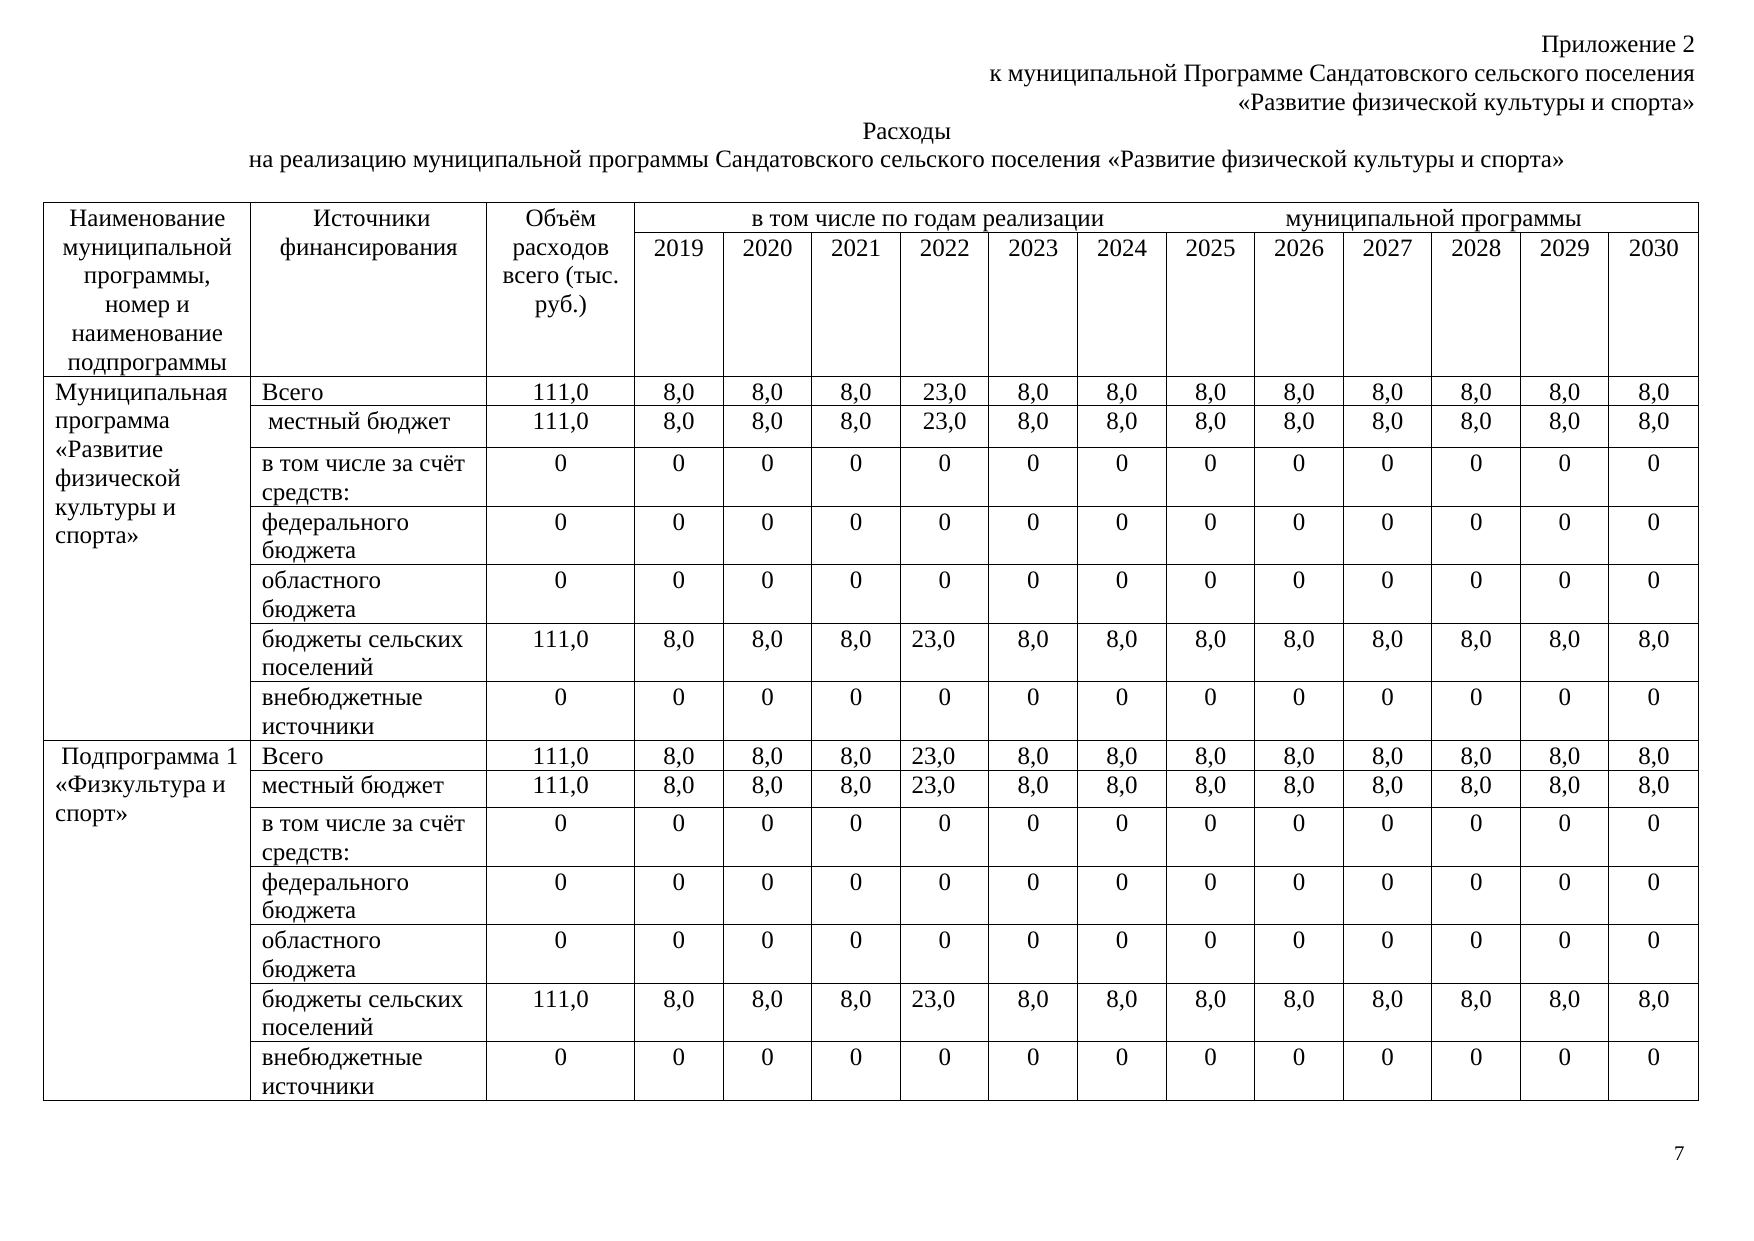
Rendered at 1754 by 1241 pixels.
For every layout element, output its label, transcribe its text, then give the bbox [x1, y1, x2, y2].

table_cell 0 [724, 1042, 811, 1100]
table_cell 8,0 [635, 741, 723, 769]
table_cell 0 [812, 682, 900, 740]
text на реализацию муниципальной программы Сандатовского сельского поселения «Развитие физической культуры и спорта» [118, 144, 1695, 173]
text к муниципальной Программе Сандатовского сельского поселения «Развитие физической культуры и спорта» [118, 58, 1695, 116]
table_cell 0 [1344, 808, 1431, 866]
table_cell 2029 [1521, 233, 1608, 376]
table_cell 8,0 [1078, 771, 1166, 807]
table_cell 0 [724, 565, 811, 623]
table_cell 0 [1521, 682, 1608, 740]
table_cell 8,0 [724, 741, 811, 769]
table_cell 0 [1255, 565, 1343, 623]
table_cell 0 [1521, 1042, 1608, 1100]
table_cell 0 [901, 682, 988, 740]
table_cell 0 [487, 808, 634, 866]
table_cell 0 [1344, 448, 1431, 506]
table_cell 0 [724, 448, 811, 506]
table_cell 0 [487, 565, 634, 623]
table_cell Всего [251, 741, 486, 769]
table_cell 0 [1255, 448, 1343, 506]
table_cell 0 [1255, 867, 1343, 924]
table_cell 8,0 [1255, 406, 1343, 447]
table_cell 8,0 [1078, 624, 1166, 681]
table_cell внебюджетные источники [251, 682, 486, 740]
table_cell 8,0 [635, 406, 723, 447]
table_cell 8,0 [1432, 984, 1520, 1041]
table_cell 8,0 [1167, 984, 1254, 1041]
table_cell 8,0 [1521, 406, 1608, 447]
table_cell 0 [724, 682, 811, 740]
table_cell 0 [1521, 808, 1608, 866]
table_cell 23,0 [901, 741, 988, 769]
table_cell 0 [635, 682, 723, 740]
table_cell 0 [812, 1042, 900, 1100]
table_cell 0 [635, 808, 723, 866]
table_cell 111,0 [487, 771, 634, 807]
table_cell 23,0 [901, 771, 988, 807]
table_cell 111,0 [487, 406, 634, 447]
table_cell 111,0 [487, 377, 634, 405]
table_cell 0 [1167, 565, 1254, 623]
table_cell 0 [1167, 682, 1254, 740]
table_header в том числе по годам реализации муниципальной программы [635, 203, 1698, 232]
table_cell 2024 [1078, 233, 1166, 376]
table_cell 0 [1521, 507, 1608, 564]
table_cell 0 [812, 565, 900, 623]
table_cell 8,0 [1078, 377, 1166, 405]
table_cell 0 [1255, 925, 1343, 983]
table_cell 0 [989, 682, 1077, 740]
table_cell 0 [812, 507, 900, 564]
table_cell 0 [1167, 925, 1254, 983]
table_cell 0 [812, 448, 900, 506]
table_cell 2022 [901, 233, 988, 376]
table_cell 8,0 [1167, 771, 1254, 807]
table_cell 8,0 [1255, 377, 1343, 405]
table_cell 0 [1609, 925, 1698, 983]
table_cell 0 [724, 507, 811, 564]
table_cell 0 [1432, 1042, 1520, 1100]
table_cell 0 [635, 507, 723, 564]
table_cell 0 [989, 507, 1077, 564]
table_cell 0 [1255, 1042, 1343, 1100]
table_cell 0 [1432, 448, 1520, 506]
table_cell 8,0 [989, 741, 1077, 769]
table_cell 0 [1609, 682, 1698, 740]
table_cell 0 [724, 867, 811, 924]
table_cell 0 [1521, 565, 1608, 623]
table_cell 8,0 [812, 377, 900, 405]
table_cell 8,0 [1609, 406, 1698, 447]
table_cell 0 [1344, 925, 1431, 983]
table_cell 0 [1609, 507, 1698, 564]
table_cell 8,0 [724, 406, 811, 447]
table_cell 8,0 [1344, 406, 1431, 447]
table_cell внебюджетные источники [251, 1042, 486, 1100]
table_cell 0 [901, 448, 988, 506]
table_cell 0 [1255, 507, 1343, 564]
table_cell 8,0 [812, 741, 900, 769]
table_cell 0 [635, 565, 723, 623]
table_cell 8,0 [1255, 741, 1343, 769]
table_cell 0 [1432, 507, 1520, 564]
table_cell 2026 [1255, 233, 1343, 376]
table_cell 0 [1521, 925, 1608, 983]
table_cell 0 [1078, 925, 1166, 983]
table_cell 0 [901, 507, 988, 564]
table_cell 0 [989, 808, 1077, 866]
table_cell 0 [1255, 808, 1343, 866]
table_cell 8,0 [1432, 377, 1520, 405]
table_cell 8,0 [1167, 377, 1254, 405]
table_cell 8,0 [1344, 624, 1431, 681]
table_cell 0 [1078, 682, 1166, 740]
table_cell 0 [1609, 808, 1698, 866]
table_cell 0 [1344, 682, 1431, 740]
table_cell 8,0 [1521, 984, 1608, 1041]
table_cell 2030 [1609, 233, 1698, 376]
table_cell 8,0 [1609, 771, 1698, 807]
table_cell федерального бюджета [251, 867, 486, 924]
table_cell 0 [812, 925, 900, 983]
table_cell местный бюджет [251, 771, 486, 807]
table_cell 0 [901, 565, 988, 623]
table_cell 0 [989, 565, 1077, 623]
table_cell 8,0 [1167, 406, 1254, 447]
table_cell 23,0 [901, 377, 988, 405]
table_cell 0 [1432, 808, 1520, 866]
table_cell 0 [1078, 867, 1166, 924]
table_cell 0 [724, 925, 811, 983]
table_cell 2019 [635, 233, 723, 376]
table_cell бюджеты сельских поселений [251, 624, 486, 681]
table_cell 2021 [812, 233, 900, 376]
table_cell 0 [812, 808, 900, 866]
table_cell 8,0 [989, 984, 1077, 1041]
table_cell в том числе за счёт средств: [251, 808, 486, 866]
table_cell 8,0 [812, 406, 900, 447]
table_cell 8,0 [1521, 377, 1608, 405]
table_cell 8,0 [989, 377, 1077, 405]
table_cell 0 [1609, 448, 1698, 506]
table_cell 0 [1344, 867, 1431, 924]
table_cell 0 [1609, 1042, 1698, 1100]
table_cell 0 [487, 507, 634, 564]
table_cell 0 [989, 1042, 1077, 1100]
table_cell 8,0 [1521, 771, 1608, 807]
table_cell 0 [1167, 808, 1254, 866]
table_cell 0 [1432, 682, 1520, 740]
table_cell 8,0 [1344, 984, 1431, 1041]
table_cell 0 [724, 808, 811, 866]
table_cell 8,0 [1167, 741, 1254, 769]
table_cell 111,0 [487, 741, 634, 769]
table_cell 0 [989, 448, 1077, 506]
table_cell 0 [901, 867, 988, 924]
table_cell 0 [901, 925, 988, 983]
table_cell 0 [1167, 448, 1254, 506]
table_cell областного бюджета [251, 565, 486, 623]
table_cell 0 [1167, 507, 1254, 564]
table_cell 8,0 [989, 771, 1077, 807]
table_cell 0 [1521, 448, 1608, 506]
table_cell 8,0 [635, 624, 723, 681]
table_cell 8,0 [1609, 377, 1698, 405]
table_cell 0 [1344, 565, 1431, 623]
table_cell 8,0 [724, 984, 811, 1041]
table_cell 8,0 [1521, 741, 1608, 769]
table_cell 0 [1078, 448, 1166, 506]
table_cell областного бюджета [251, 925, 486, 983]
table_cell 0 [989, 867, 1077, 924]
table_cell 0 [1078, 565, 1166, 623]
table_cell 8,0 [1432, 741, 1520, 769]
table_cell 0 [635, 448, 723, 506]
table_cell 8,0 [812, 771, 900, 807]
table_cell 2025 [1167, 233, 1254, 376]
table_cell 0 [635, 867, 723, 924]
table_cell 8,0 [1167, 624, 1254, 681]
text Приложение 2 [1003, 29, 1695, 58]
table_cell 2020 [724, 233, 811, 376]
table_cell местный бюджет [251, 406, 486, 447]
table_cell 8,0 [635, 377, 723, 405]
table_cell 8,0 [812, 624, 900, 681]
table_cell 8,0 [989, 624, 1077, 681]
table_cell 8,0 [1609, 984, 1698, 1041]
table_cell 0 [487, 1042, 634, 1100]
table_cell 8,0 [812, 984, 900, 1041]
table_cell 8,0 [1255, 984, 1343, 1041]
table_cell 8,0 [1609, 624, 1698, 681]
table_cell 8,0 [1344, 771, 1431, 807]
table_cell 0 [635, 1042, 723, 1100]
table_cell 23,0 [901, 406, 988, 447]
table_cell Всего [251, 377, 486, 405]
table_cell 0 [487, 448, 634, 506]
table_cell 8,0 [1255, 624, 1343, 681]
table_cell 0 [812, 867, 900, 924]
table_cell 0 [487, 925, 634, 983]
table_cell 2028 [1432, 233, 1520, 376]
table_header Источники финансирования [251, 203, 486, 376]
table_cell Муниципальная программа «Развитие физической культуры и спорта» [44, 377, 250, 740]
table_cell бюджеты сельских поселений [251, 984, 486, 1041]
table_cell 0 [1255, 682, 1343, 740]
table_cell 111,0 [487, 624, 634, 681]
table_cell в том числе за счёт средств: [251, 448, 486, 506]
table_cell 0 [1078, 507, 1166, 564]
table_cell 8,0 [635, 984, 723, 1041]
table_cell 8,0 [1609, 741, 1698, 769]
table_cell 8,0 [1432, 771, 1520, 807]
table_cell 8,0 [635, 771, 723, 807]
table_cell 0 [1432, 925, 1520, 983]
table_cell 0 [1078, 808, 1166, 866]
table_header Объём расходов всего (тыс. руб.) [487, 203, 634, 376]
table_cell 8,0 [1078, 741, 1166, 769]
table_cell федерального бюджета [251, 507, 486, 564]
table_cell 0 [1344, 507, 1431, 564]
table_cell 111,0 [487, 984, 634, 1041]
table_cell 8,0 [1078, 406, 1166, 447]
table_cell 8,0 [1432, 624, 1520, 681]
table_cell 2027 [1344, 233, 1431, 376]
table_cell 8,0 [1255, 771, 1343, 807]
table_cell 8,0 [1344, 741, 1431, 769]
table_cell 8,0 [1344, 377, 1431, 405]
table_cell 0 [989, 925, 1077, 983]
table_cell 23,0 [901, 984, 988, 1041]
table_cell 0 [487, 682, 634, 740]
table_header Наименование муниципальной программы, номер и наименование подпрограммы [44, 203, 250, 376]
table_cell 23,0 [901, 624, 988, 681]
text Расходы [118, 116, 1695, 144]
table_cell 0 [901, 808, 988, 866]
table_cell 0 [635, 925, 723, 983]
table_cell 2023 [989, 233, 1077, 376]
table_cell 0 [1167, 1042, 1254, 1100]
table_cell Подпрограмма 1 «Физкультура и спорт» [44, 741, 250, 1100]
table_cell 8,0 [724, 624, 811, 681]
table_cell 8,0 [1078, 984, 1166, 1041]
table_cell 0 [1167, 867, 1254, 924]
table_cell 8,0 [989, 406, 1077, 447]
table_cell 0 [1344, 1042, 1431, 1100]
table_cell 0 [1432, 565, 1520, 623]
table_cell 0 [1078, 1042, 1166, 1100]
table_cell 8,0 [724, 771, 811, 807]
table_cell 0 [1521, 867, 1608, 924]
table_cell 0 [1432, 867, 1520, 924]
table_cell 8,0 [1521, 624, 1608, 681]
table_cell 0 [487, 867, 634, 924]
table_cell 0 [1609, 867, 1698, 924]
table_cell 0 [901, 1042, 988, 1100]
table_cell 0 [1609, 565, 1698, 623]
table_cell 8,0 [724, 377, 811, 405]
table_cell 8,0 [1432, 406, 1520, 447]
